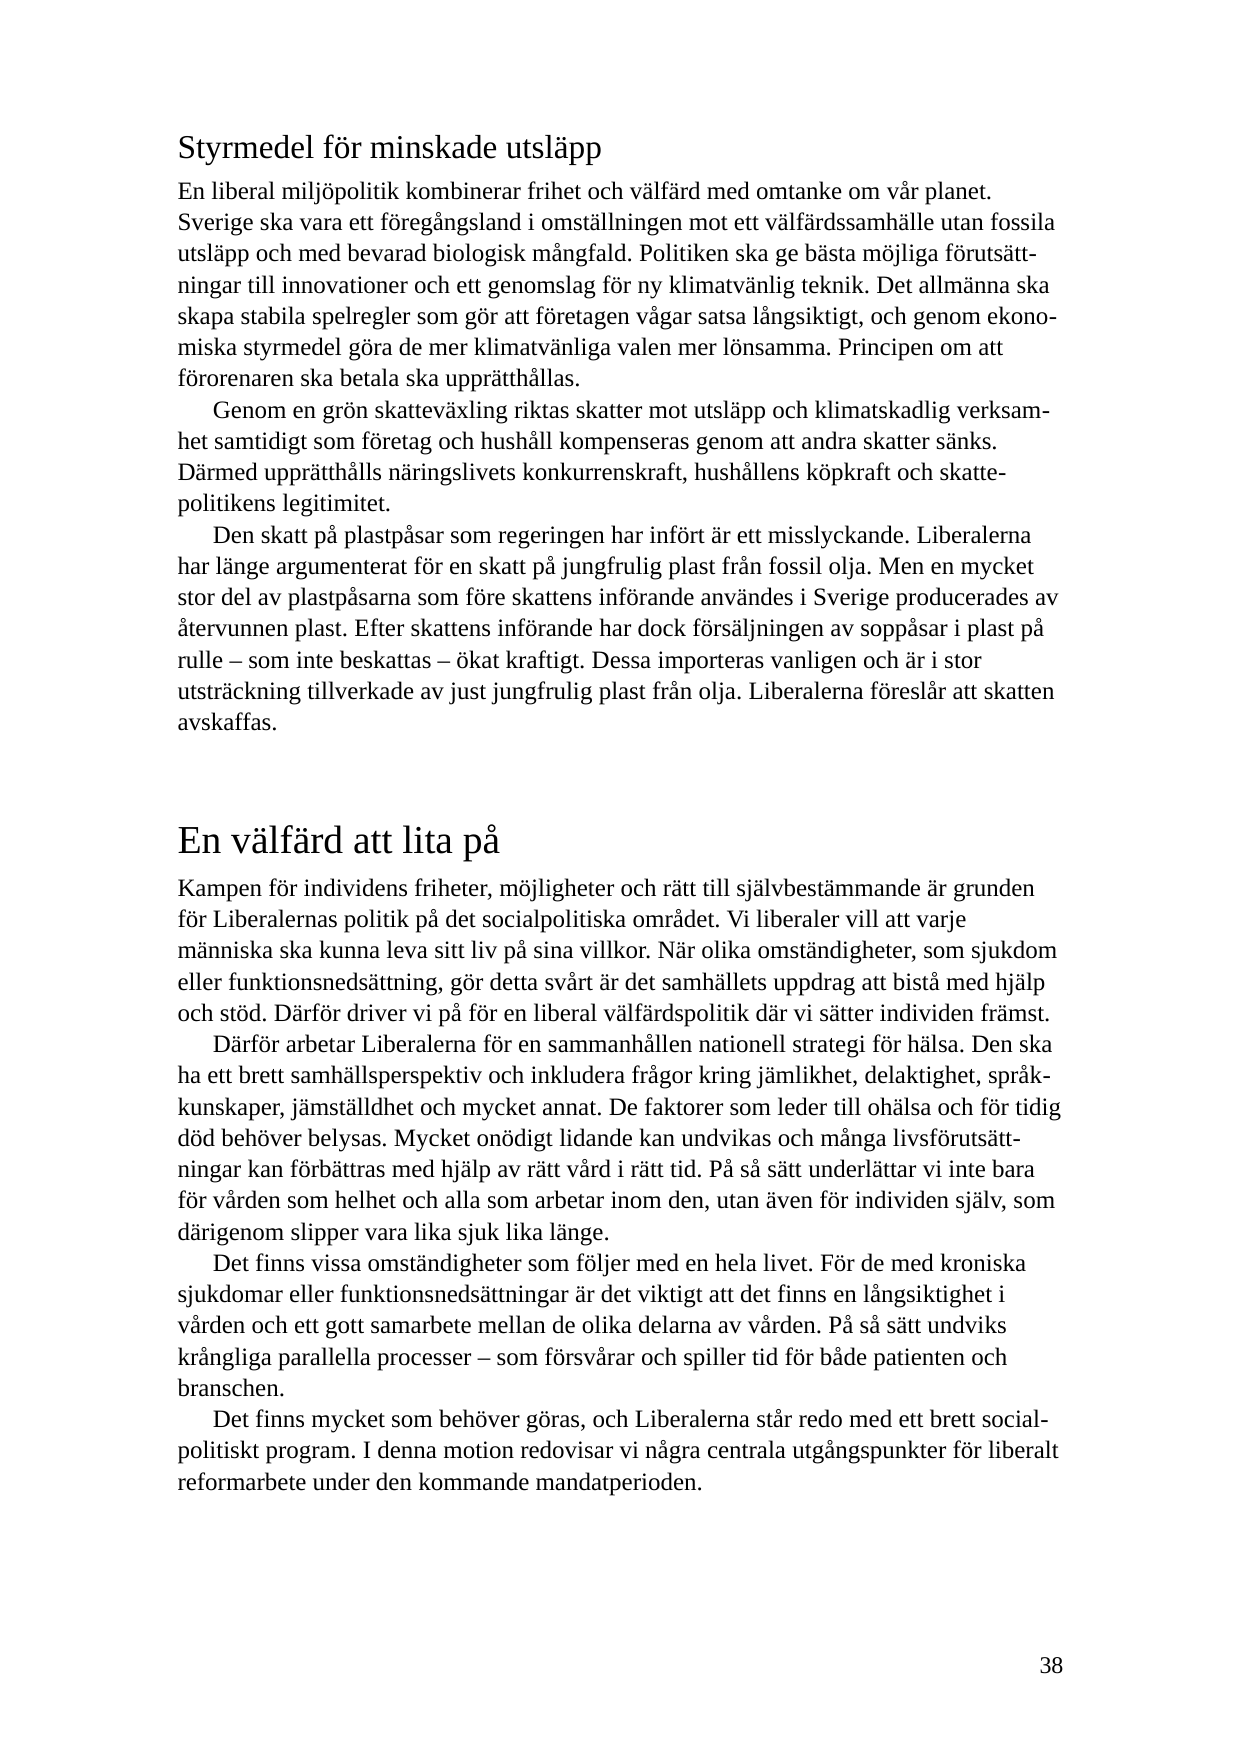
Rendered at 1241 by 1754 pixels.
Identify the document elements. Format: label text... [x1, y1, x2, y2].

text Kampen för individens friheter, möjligheter och rätt till självbestämmande är grunden för Liberalernas politik på det socialpolitiska området. Vi liberaler vill att varje människa ska kunna leva sitt liv på sina villkor. När olika omständigheter, som sjukdom eller funktionsnedsättning, gör detta svårt är det samhällets uppdrag att bistå med hjälp och stöd. Därför driver vi på för en liberal välfärdspolitik där vi sätter individen främst. [177, 870, 1063, 1027]
text Det finns mycket som behöver göras, och Liberalerna står redo med ett brett socialpolitiskt program. I denna motion redovisar vi några centrala utgångspunkter för liberalt reformarbete under den kommande mandatperioden. [177, 1402, 1063, 1495]
text Det finns vissa omständigheter som följer med en hela livet. För de med kroniska sjukdomar eller funktionsnedsättningar är det viktigt att det finns en långsiktighet i vården och ett gott samarbete mellan de olika delarna av vården. På så sätt undviks krångliga parallella processer – som försvårar och spiller tid för både patienten och branschen. [177, 1245, 1063, 1402]
text En liberal miljöpolitik kombinerar frihet och välfärd med omtanke om vår planet. Sverige ska vara ett föregångsland i omställningen mot ett välfärdssamhälle utan fossila utsläpp och med bevarad biologisk mångfald. Politiken ska ge bästa möjliga förutsättningar till innovationer och ett genomslag för ny klimatvänlig teknik. Det allmänna ska skapa stabila spelregler som gör att företagen vågar satsa långsiktigt, och genom ekonomiska styrmedel göra de mer klimatvänliga valen mer lönsamma. Principen om att förorenaren ska betala ska upprätthållas. [177, 173, 1063, 392]
text Den skatt på plastpåsar som regeringen har infört är ett misslyckande. Liberalerna har länge argumenterat för en skatt på jungfrulig plast från fossil olja. Men en mycket stor del av plastpåsarna som före skattens införande användes i Sverige producerades av återvunnen plast. Efter skattens införande har dock försäljningen av soppåsar i plast på rulle – som inte beskattas – ökat kraftigt. Dessa importeras vanligen och är i stor utsträckning tillverkade av just jungfrulig plast från olja. Liberalerna föreslår att skatten avskaffas. [177, 517, 1063, 736]
text Genom en grön skatteväxling riktas skatter mot utsläpp och klimatskadlig verksamhet samtidigt som företag och hushåll kompenseras genom att andra skatter sänks. Därmed upprätthålls näringslivets konkurrenskraft, hushållens köpkraft och skattepolitikens legitimitet. [177, 392, 1063, 517]
subtitle En välfärd att lita på [177, 821, 1063, 862]
subtitle Styrmedel för minskade utsläpp [177, 134, 1063, 165]
text Därför arbetar Liberalerna för en sammanhållen nationell strategi för hälsa. Den ska ha ett brett samhällsperspektiv och inkludera frågor kring jämlikhet, delaktighet, språkkunskaper, jämställdhet och mycket annat. De faktorer som leder till ohälsa och för tidig död behöver belysas. Mycket onödigt lidande kan undvikas och många livsförutsättningar kan förbättras med hjälp av rätt vård i rätt tid. På så sätt underlättar vi inte bara för vården som helhet och alla som arbetar inom den, utan även för individen själv, som därigenom slipper vara lika sjuk lika länge. [177, 1027, 1063, 1245]
